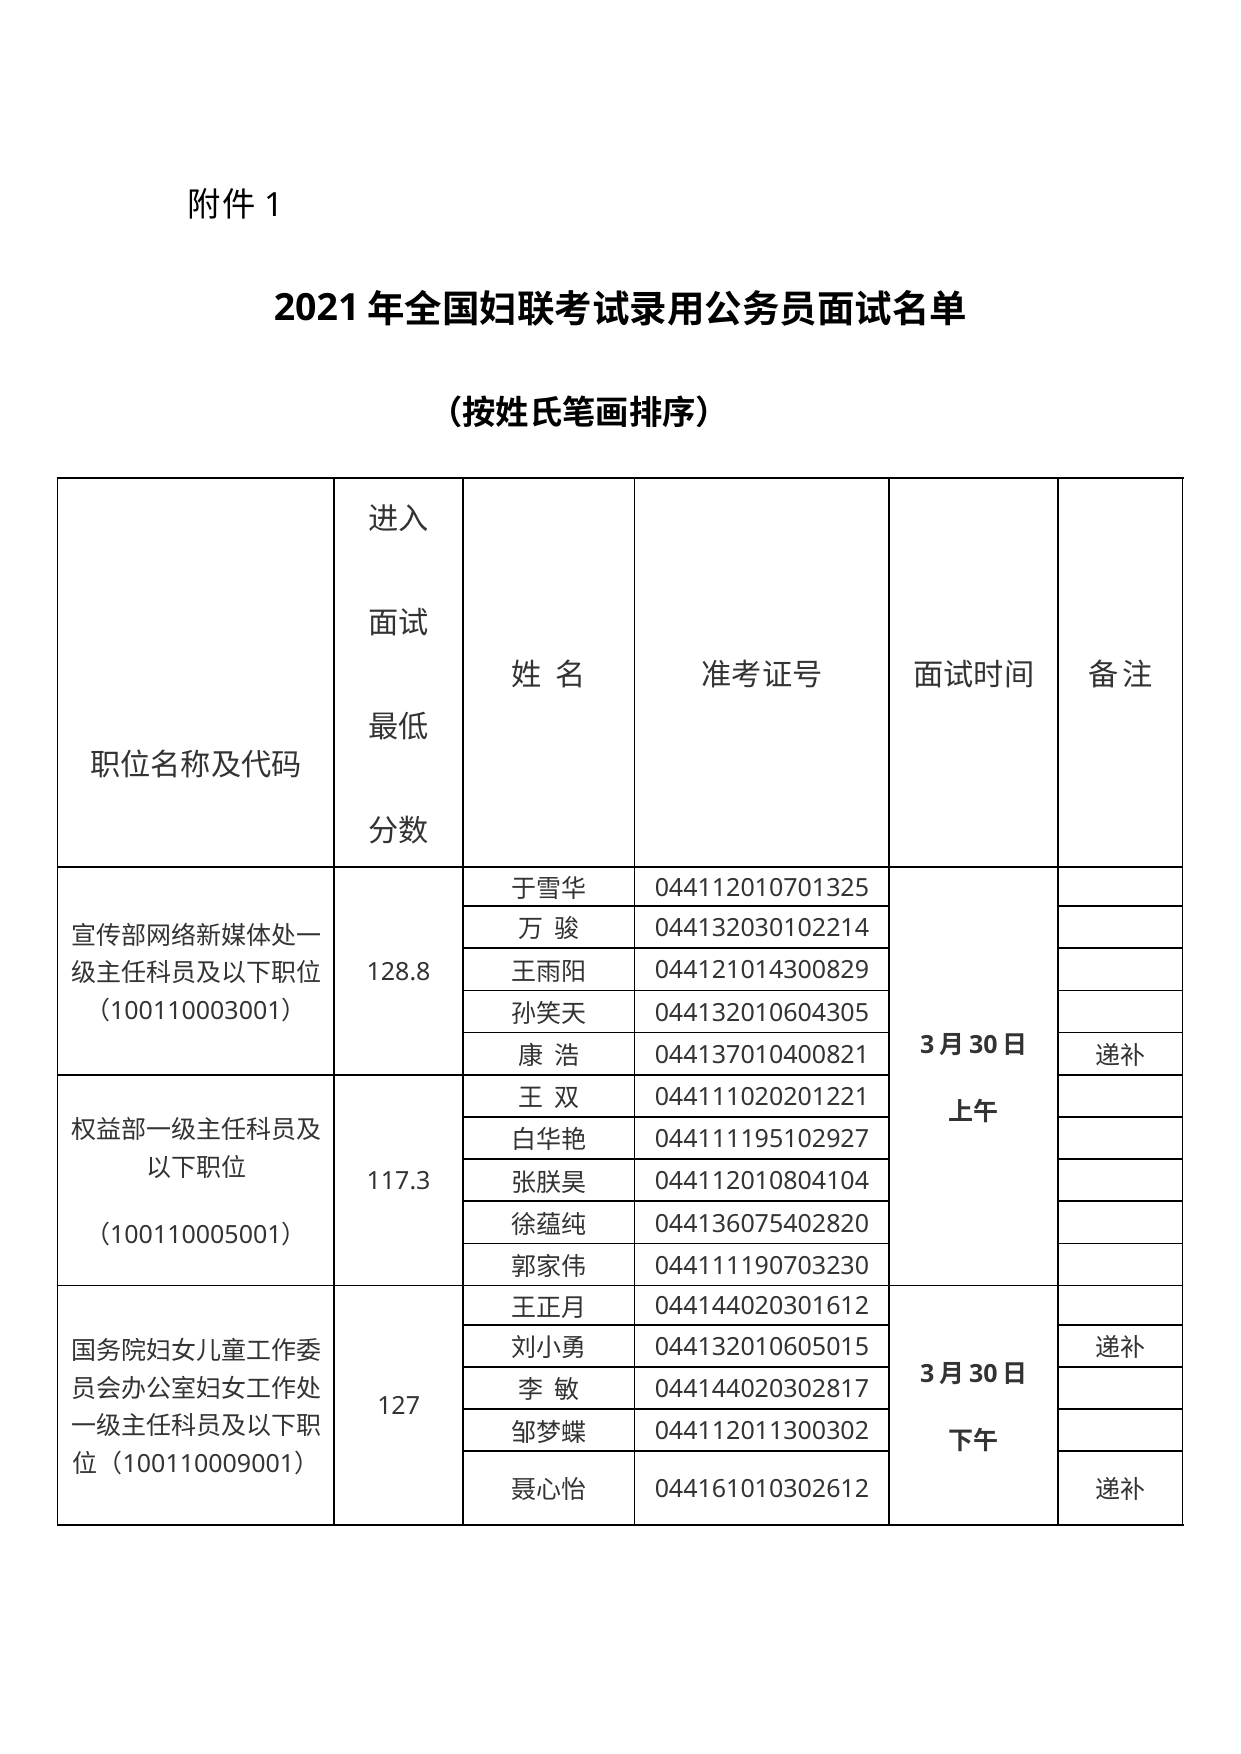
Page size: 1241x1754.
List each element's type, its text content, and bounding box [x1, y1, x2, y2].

text （按姓氏笔画排序） [187, 373, 1053, 448]
table_cell 宣传部网络新媒体处一级主任科员及以下职位（100110003001） [58, 868, 333, 1074]
table_cell 刘小勇 [464, 1326, 634, 1366]
table_cell [1059, 907, 1182, 947]
table_cell [1059, 1244, 1182, 1285]
table_cell [1059, 1076, 1182, 1116]
table_cell [1059, 1368, 1182, 1408]
table_cell [1059, 868, 1182, 905]
table_cell 于雪华 [464, 868, 634, 905]
table_header 面试时间 [890, 479, 1057, 866]
table_cell 044137010400821 [635, 1033, 888, 1074]
table_cell 044112010701325 [635, 868, 888, 905]
table_cell 国务院妇女儿童工作委员会办公室妇女工作处一级主任科员及以下职位（100110009001） [58, 1286, 333, 1524]
table_cell 王 双 [464, 1076, 634, 1116]
table_cell 128.8 [335, 868, 462, 1074]
table_cell 白华艳 [464, 1118, 634, 1158]
table_cell 044132030102214 [635, 907, 888, 947]
table_cell 044144020301612 [635, 1286, 888, 1324]
table_cell 044112011300302 [635, 1410, 888, 1450]
table_cell 044136075402820 [635, 1202, 888, 1243]
table_cell [1059, 1118, 1182, 1158]
table_cell 044144020302817 [635, 1368, 888, 1408]
table_cell 044161010302612 [635, 1452, 888, 1524]
text 附件1 [187, 164, 1053, 239]
table_cell 郭家伟 [464, 1244, 634, 1285]
table_cell 王正月 [464, 1286, 634, 1324]
table_cell 3月30日 上午 [890, 868, 1057, 1285]
table_cell 递补 [1059, 1452, 1182, 1524]
table_cell 权益部一级主任科员及以下职位 （100110005001） [58, 1076, 333, 1285]
table_cell [1059, 1160, 1182, 1200]
table_cell 044111020201221 [635, 1076, 888, 1116]
table_cell 聂心怡 [464, 1452, 634, 1524]
table_cell [1059, 1202, 1182, 1243]
table_header 职位名称及代码 [58, 479, 333, 866]
table_cell 万 骏 [464, 907, 634, 947]
table_cell [1059, 1286, 1182, 1324]
table_cell 044132010604305 [635, 991, 888, 1032]
table_cell 邹梦蝶 [464, 1410, 634, 1450]
table_cell 127 [335, 1286, 462, 1524]
table_cell 3月30日 下午 [890, 1286, 1057, 1524]
table_cell 044121014300829 [635, 949, 888, 989]
table_cell [1059, 1410, 1182, 1450]
table_cell 044111190703230 [635, 1244, 888, 1285]
table_cell 递补 [1059, 1033, 1182, 1074]
table_header 姓 名 [464, 479, 634, 866]
table_cell 044111195102927 [635, 1118, 888, 1158]
table_cell 044112010804104 [635, 1160, 888, 1200]
table_cell 王雨阳 [464, 949, 634, 989]
table_cell 孙笑天 [464, 991, 634, 1032]
table_header 进入 面试 最低 分数 [335, 479, 462, 866]
table_header 备 注 [1059, 479, 1182, 866]
table_cell 李 敏 [464, 1368, 634, 1408]
table_cell [1059, 949, 1182, 989]
text 2021年全国妇联考试录用公务员面试名单 [187, 269, 1053, 344]
table_cell 117.3 [335, 1076, 462, 1285]
table_header 准考证号 [635, 479, 888, 866]
table_cell [1059, 991, 1182, 1032]
table_cell 递补 [1059, 1326, 1182, 1366]
table_cell 康 浩 [464, 1033, 634, 1074]
table_cell 044132010605015 [635, 1326, 888, 1366]
table_cell 徐蕴纯 [464, 1202, 634, 1243]
table_cell 张朕昊 [464, 1160, 634, 1200]
